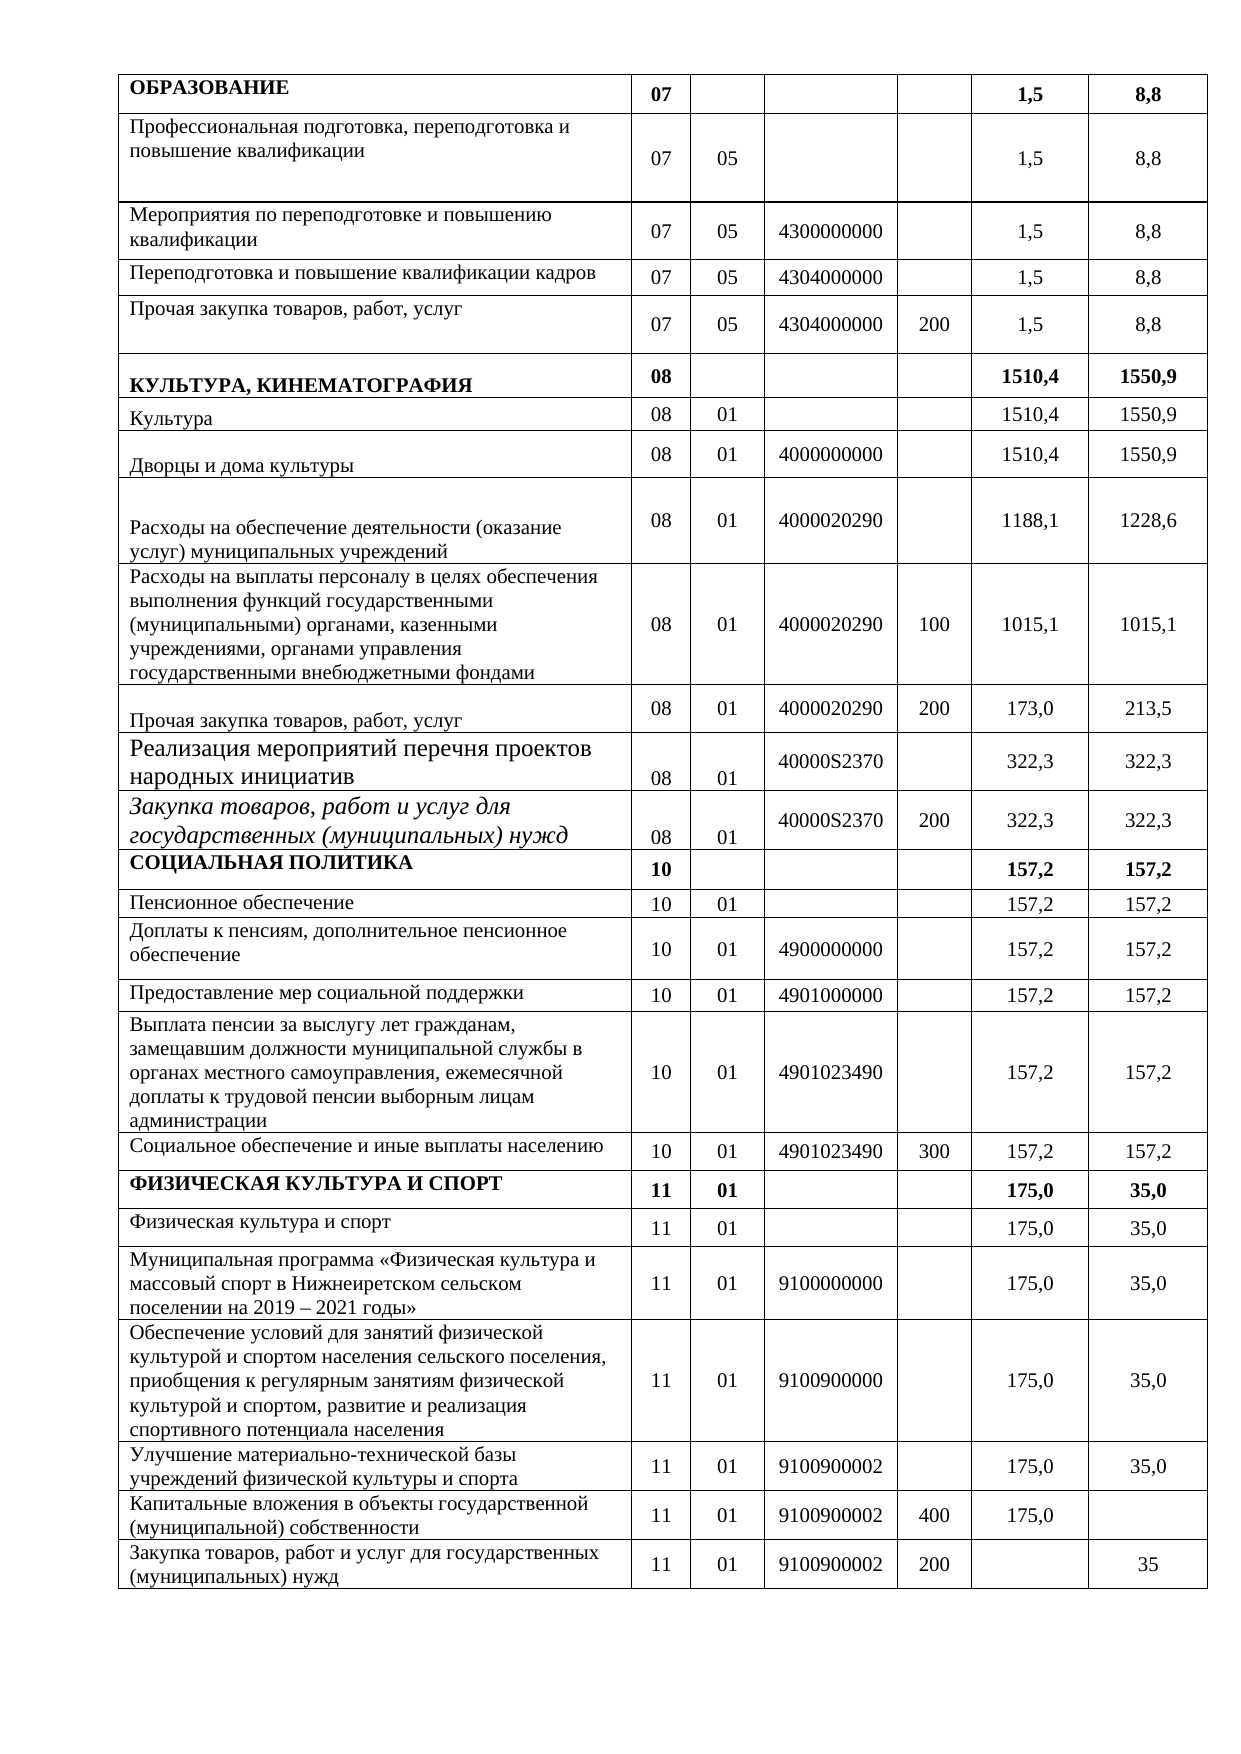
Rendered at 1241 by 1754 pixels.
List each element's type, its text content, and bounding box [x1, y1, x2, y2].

table_cell 157,2 [1089, 890, 1207, 917]
table_cell 01 [691, 1247, 764, 1319]
table_cell 4900000000 [765, 918, 897, 979]
table_cell 08 [632, 478, 690, 563]
table_cell Мероприятия по переподготовке и повышению квалификации [119, 203, 631, 259]
table_cell 9100900002 [765, 1442, 897, 1490]
table_cell Культура [119, 398, 631, 430]
table_cell [898, 1012, 971, 1132]
table_cell СОЦИАЛЬНАЯ ПОЛИТИКА [119, 850, 631, 889]
table_cell [765, 75, 897, 113]
table_cell 1015,1 [972, 564, 1088, 684]
table_cell Обеспечение условий для занятий физической культурой и спортом населения сельского поселения, приобщения к регулярным занятиям физической культурой и спортом, развитие и реализация спортивного потенциала населения [119, 1320, 631, 1441]
table_cell 4901000000 [765, 980, 897, 1011]
table_cell 9100900000 [765, 1320, 897, 1441]
table_cell 01 [691, 918, 764, 979]
table_cell 01 [691, 1171, 764, 1208]
table_cell 07 [632, 296, 690, 353]
table_cell [765, 398, 897, 430]
table_cell 01 [691, 564, 764, 684]
table_cell [898, 1247, 971, 1319]
table_cell [898, 478, 971, 563]
table_cell 4304000000 [765, 260, 897, 294]
table_cell 322,3 [1089, 791, 1207, 849]
table_cell 05 [691, 114, 764, 201]
table_cell 05 [691, 203, 764, 259]
table_cell 10 [632, 1012, 690, 1132]
table_cell 157,2 [972, 1012, 1088, 1132]
table_cell 35,0 [1089, 1320, 1207, 1441]
table_cell [765, 1209, 897, 1246]
table_cell 4000020290 [765, 564, 897, 684]
table_cell 01 [691, 1012, 764, 1132]
table_cell 1,5 [972, 114, 1088, 201]
table_cell 01 [691, 980, 764, 1011]
table_cell 1188,1 [972, 478, 1088, 563]
table_cell Расходы на выплаты персоналу в целях обеспечения выполнения функций государственными (муниципальными) органами, казенными учреждениями, органами управления государственными внебюджетными фондами [119, 564, 631, 684]
table_cell 08 [632, 791, 690, 849]
table_cell 07 [632, 75, 690, 113]
table_cell 10 [632, 850, 690, 889]
table_cell [898, 354, 971, 397]
table_cell Физическая культура и спорт [119, 1209, 631, 1246]
table_cell КУЛЬТУРА, КИНЕМАТОГРАФИЯ [119, 354, 631, 397]
table_cell 40000S2370 [765, 733, 897, 790]
table_cell 300 [898, 1133, 971, 1170]
table_cell 175,0 [972, 1171, 1088, 1208]
table_cell [765, 354, 897, 397]
table_cell 08 [632, 733, 690, 790]
table_cell 05 [691, 260, 764, 294]
table_cell Дворцы и дома культуры [119, 431, 631, 477]
table_cell 322,3 [972, 733, 1088, 790]
table_cell 35,0 [1089, 1171, 1207, 1208]
table_cell 01 [691, 890, 764, 917]
table_cell [898, 1442, 971, 1490]
table_cell 1550,9 [1089, 354, 1207, 397]
table_cell 10 [632, 1133, 690, 1170]
table_cell Пенсионное обеспечение [119, 890, 631, 917]
table_cell 8,8 [1089, 260, 1207, 294]
table_cell [898, 431, 971, 477]
table_cell [691, 354, 764, 397]
table_cell [898, 75, 971, 113]
table_cell 01 [691, 398, 764, 430]
table_cell Доплаты к пенсиям, дополнительное пенсионное обеспечение [119, 918, 631, 979]
table_cell 4000020290 [765, 685, 897, 732]
table_cell 322,3 [1089, 733, 1207, 790]
table_cell 4304000000 [765, 296, 897, 353]
table_cell Переподготовка и повышение квалификации кадров [119, 260, 631, 294]
table_cell 157,2 [1089, 918, 1207, 979]
table_cell Прочая закупка товаров, работ, услуг [119, 296, 631, 353]
table_cell 08 [632, 431, 690, 477]
table_cell 157,2 [1089, 980, 1207, 1011]
table_cell 07 [632, 114, 690, 201]
table_cell 10 [632, 980, 690, 1011]
table_cell 400 [898, 1491, 971, 1539]
table_cell 1550,9 [1089, 431, 1207, 477]
table_cell 35 [1089, 1540, 1207, 1588]
table_cell 01 [691, 1442, 764, 1490]
table_cell 4901023490 [765, 1012, 897, 1132]
table_cell 8,8 [1089, 203, 1207, 259]
table_cell 175,0 [972, 1320, 1088, 1441]
table_cell 200 [898, 296, 971, 353]
table_cell 4300000000 [765, 203, 897, 259]
table_cell 9100900002 [765, 1540, 897, 1588]
table_cell [898, 1320, 971, 1441]
table_cell 40000S2370 [765, 791, 897, 849]
table_cell 213,5 [1089, 685, 1207, 732]
table_cell [898, 918, 971, 979]
table_cell Улучшение материально-технической базы учреждений физической культуры и спорта [119, 1442, 631, 1490]
table_cell Муниципальная программа «Физическая культура и массовый спорт в Нижнеиретском сельском поселении на 2019 – 2021 годы» [119, 1247, 631, 1319]
table_cell 01 [691, 478, 764, 563]
table_cell 175,0 [972, 1247, 1088, 1319]
table_cell 08 [632, 564, 690, 684]
table_cell Закупка товаров, работ и услуг для государственных (муниципальных) нужд [119, 1540, 631, 1588]
table_cell 157,2 [1089, 850, 1207, 889]
table_cell 1550,9 [1089, 398, 1207, 430]
table_cell [1089, 1491, 1207, 1539]
table_cell [898, 1171, 971, 1208]
table_cell [765, 114, 897, 201]
table_cell 1015,1 [1089, 564, 1207, 684]
table_cell Закупка товаров, работ и услуг для государственных (муниципальных) нужд [119, 791, 631, 849]
table_cell Прочая закупка товаров, работ, услуг [119, 685, 631, 732]
table_cell [691, 850, 764, 889]
table_cell 01 [691, 733, 764, 790]
table_cell 4000020290 [765, 478, 897, 563]
table_cell [765, 850, 897, 889]
table_cell [898, 203, 971, 259]
table_cell 08 [632, 354, 690, 397]
table_cell [898, 980, 971, 1011]
table_cell [898, 114, 971, 201]
table_cell 01 [691, 431, 764, 477]
table_cell 1,5 [972, 296, 1088, 353]
table_cell Социальное обеспечение и иные выплаты населению [119, 1133, 631, 1170]
table_cell 9100900002 [765, 1491, 897, 1539]
table_cell 8,8 [1089, 75, 1207, 113]
table_cell 8,8 [1089, 296, 1207, 353]
table_cell 322,3 [972, 791, 1088, 849]
table_cell 11 [632, 1247, 690, 1319]
table_cell [898, 1209, 971, 1246]
table_cell 200 [898, 685, 971, 732]
table_cell 157,2 [1089, 1012, 1207, 1132]
table_cell 10 [632, 890, 690, 917]
table_cell [691, 75, 764, 113]
table_cell 05 [691, 296, 764, 353]
table_cell Профессиональная подготовка, переподготовка и повышение квалификации [119, 114, 631, 201]
table_cell 11 [632, 1209, 690, 1246]
table_cell 157,2 [972, 850, 1088, 889]
table_cell 01 [691, 1491, 764, 1539]
table_cell [972, 1540, 1088, 1588]
table_cell 173,0 [972, 685, 1088, 732]
table_cell 11 [632, 1320, 690, 1441]
table_cell [898, 260, 971, 294]
table_cell [898, 850, 971, 889]
table_cell 01 [691, 1133, 764, 1170]
table_cell 157,2 [972, 1133, 1088, 1170]
table_cell 01 [691, 1540, 764, 1588]
table_cell 1,5 [972, 260, 1088, 294]
table_cell 11 [632, 1171, 690, 1208]
table_cell 1,5 [972, 203, 1088, 259]
table_cell 35,0 [1089, 1209, 1207, 1246]
table_cell 200 [898, 791, 971, 849]
table_cell [898, 733, 971, 790]
table_cell [765, 890, 897, 917]
table_cell 200 [898, 1540, 971, 1588]
table_cell 01 [691, 1320, 764, 1441]
table_cell 35,0 [1089, 1442, 1207, 1490]
table_cell Выплата пенсии за выслугу лет гражданам, замещавшим должности муниципальной службы в органах местного самоуправления, ежемесячной доплаты к трудовой пенсии выборным лицам администрации [119, 1012, 631, 1132]
table_cell 1510,4 [972, 398, 1088, 430]
table_cell 11 [632, 1442, 690, 1490]
table_cell [898, 398, 971, 430]
table_cell 100 [898, 564, 971, 684]
table_cell 35,0 [1089, 1247, 1207, 1319]
table_cell 4901023490 [765, 1133, 897, 1170]
table_cell 157,2 [972, 980, 1088, 1011]
table_cell 8,8 [1089, 114, 1207, 201]
table_cell ФИЗИЧЕСКАЯ КУЛЬТУРА И СПОРТ [119, 1171, 631, 1208]
table_cell 175,0 [972, 1209, 1088, 1246]
table_cell 08 [632, 398, 690, 430]
table_cell 01 [691, 685, 764, 732]
table_cell 9100000000 [765, 1247, 897, 1319]
table_cell 175,0 [972, 1491, 1088, 1539]
table_cell 157,2 [972, 918, 1088, 979]
table_cell 11 [632, 1491, 690, 1539]
table_cell Капитальные вложения в объекты государственной (муниципальной) собственности [119, 1491, 631, 1539]
table_cell Расходы на обеспечение деятельности (оказание услуг) муниципальных учреждений [119, 478, 631, 563]
table_cell 175,0 [972, 1442, 1088, 1490]
table_cell 08 [632, 685, 690, 732]
table_cell 1510,4 [972, 354, 1088, 397]
table_cell Реализация мероприятий перечня проектов народных инициатив [119, 733, 631, 790]
table_cell 1,5 [972, 75, 1088, 113]
table_cell 4000000000 [765, 431, 897, 477]
table_cell 07 [632, 260, 690, 294]
table_cell 157,2 [1089, 1133, 1207, 1170]
table_cell 1228,6 [1089, 478, 1207, 563]
table_cell 11 [632, 1540, 690, 1588]
table_cell ОБРАЗОВАНИЕ [119, 75, 631, 113]
table_cell 10 [632, 918, 690, 979]
table_cell [765, 1171, 897, 1208]
table_cell 01 [691, 791, 764, 849]
table_cell 01 [691, 1209, 764, 1246]
table_cell 1510,4 [972, 431, 1088, 477]
table_cell 157,2 [972, 890, 1088, 917]
table_cell 07 [632, 203, 690, 259]
table_cell Предоставление мер социальной поддержки [119, 980, 631, 1011]
table_cell [898, 890, 971, 917]
